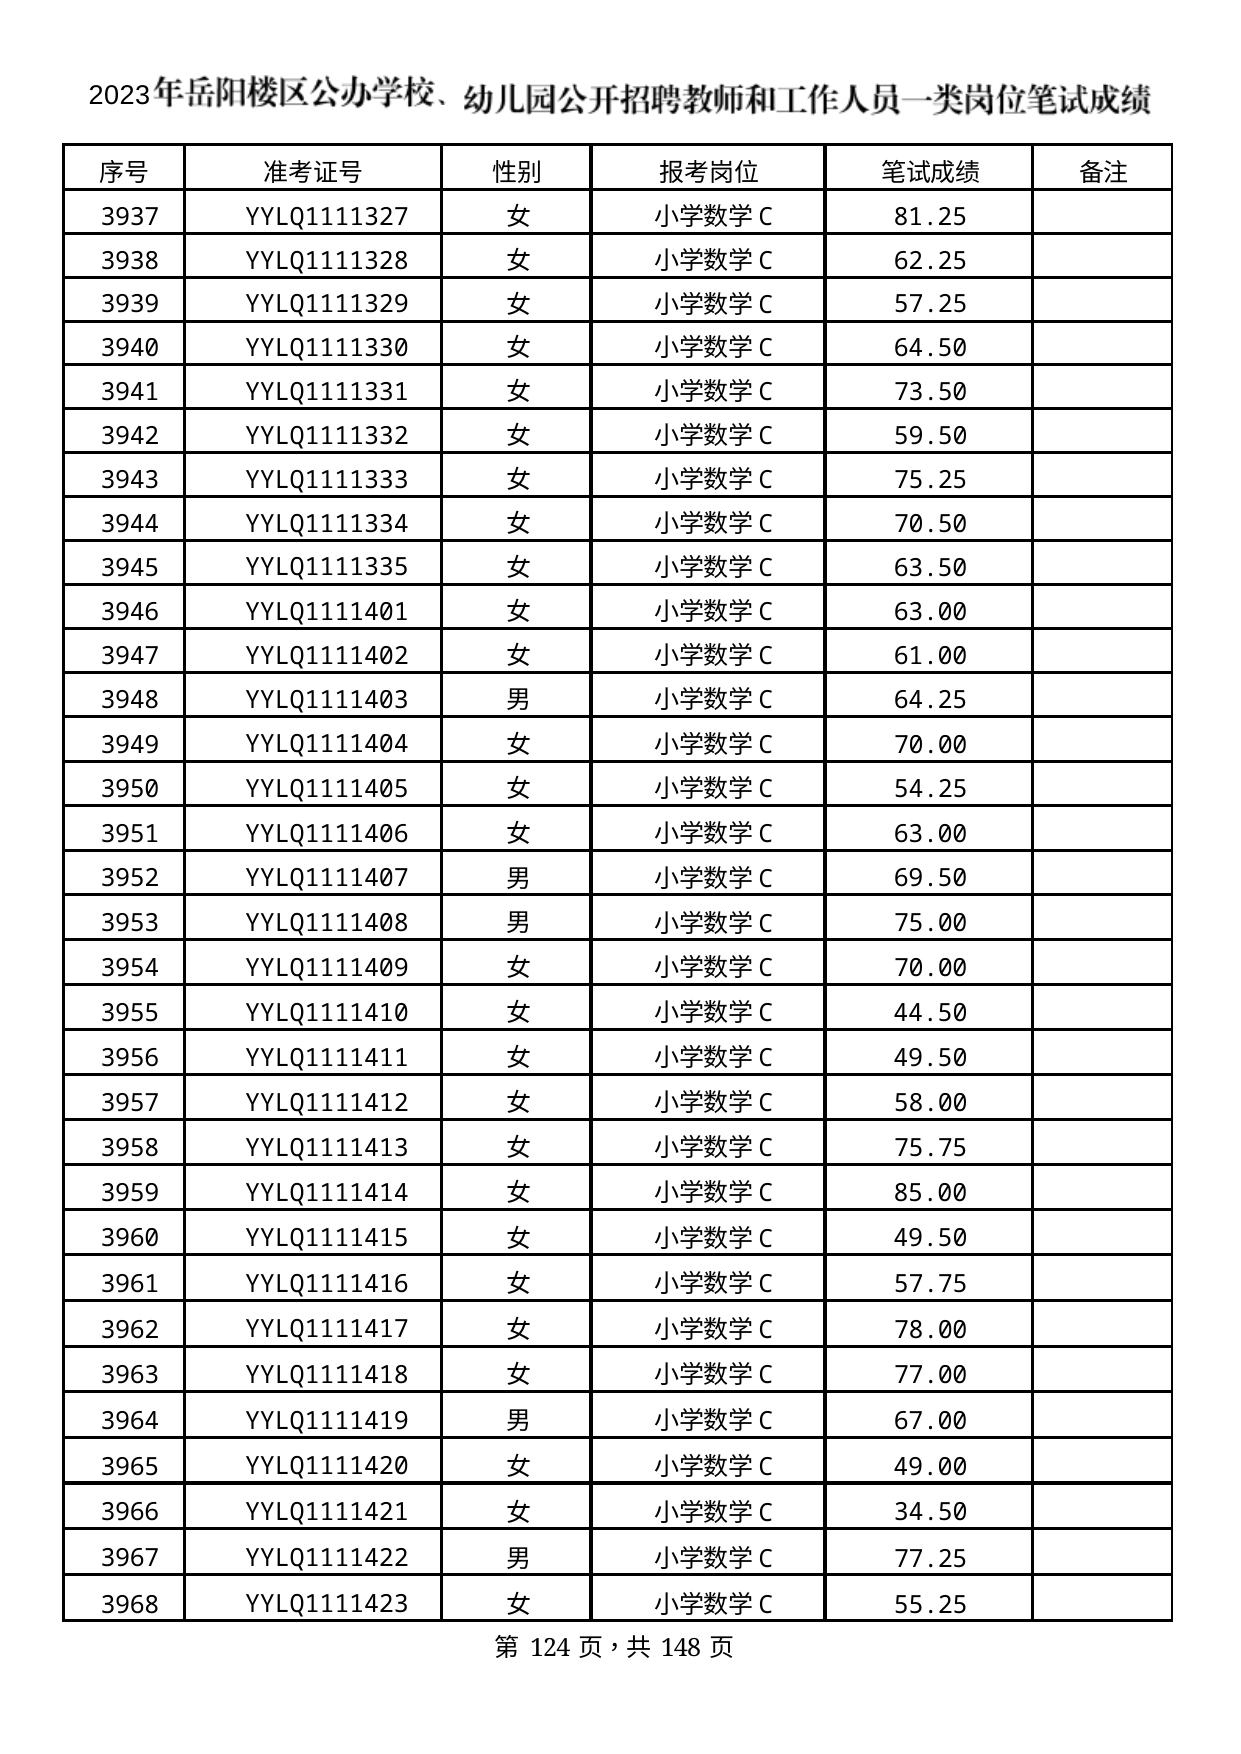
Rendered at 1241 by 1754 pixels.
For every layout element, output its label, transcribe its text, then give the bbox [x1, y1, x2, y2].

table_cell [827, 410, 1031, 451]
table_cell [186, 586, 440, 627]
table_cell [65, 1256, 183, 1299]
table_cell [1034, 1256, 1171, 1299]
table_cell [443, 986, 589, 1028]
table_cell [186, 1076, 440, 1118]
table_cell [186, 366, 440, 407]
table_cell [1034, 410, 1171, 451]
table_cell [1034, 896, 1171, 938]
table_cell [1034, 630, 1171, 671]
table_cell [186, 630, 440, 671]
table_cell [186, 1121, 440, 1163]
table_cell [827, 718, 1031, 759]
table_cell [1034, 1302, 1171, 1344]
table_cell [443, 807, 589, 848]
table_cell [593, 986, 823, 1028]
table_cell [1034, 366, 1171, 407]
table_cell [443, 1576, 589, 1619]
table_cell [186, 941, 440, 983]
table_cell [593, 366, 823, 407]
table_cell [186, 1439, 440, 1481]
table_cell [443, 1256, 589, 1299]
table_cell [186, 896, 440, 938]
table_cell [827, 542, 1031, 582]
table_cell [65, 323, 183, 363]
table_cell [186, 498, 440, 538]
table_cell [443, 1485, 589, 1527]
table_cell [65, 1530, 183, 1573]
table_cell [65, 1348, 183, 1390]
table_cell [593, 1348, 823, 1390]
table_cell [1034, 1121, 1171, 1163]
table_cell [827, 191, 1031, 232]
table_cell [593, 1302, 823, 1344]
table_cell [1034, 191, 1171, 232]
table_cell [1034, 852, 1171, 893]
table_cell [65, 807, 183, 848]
picture [153, 74, 435, 113]
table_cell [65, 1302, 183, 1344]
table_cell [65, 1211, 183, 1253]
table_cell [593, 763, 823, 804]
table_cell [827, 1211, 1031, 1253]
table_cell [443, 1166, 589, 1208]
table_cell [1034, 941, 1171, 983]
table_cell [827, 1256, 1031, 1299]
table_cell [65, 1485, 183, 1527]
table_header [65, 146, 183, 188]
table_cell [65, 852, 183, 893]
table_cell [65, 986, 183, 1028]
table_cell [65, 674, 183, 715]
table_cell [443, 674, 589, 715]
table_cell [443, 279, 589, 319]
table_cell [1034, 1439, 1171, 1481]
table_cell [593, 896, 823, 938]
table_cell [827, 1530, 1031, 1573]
picture [438, 98, 447, 105]
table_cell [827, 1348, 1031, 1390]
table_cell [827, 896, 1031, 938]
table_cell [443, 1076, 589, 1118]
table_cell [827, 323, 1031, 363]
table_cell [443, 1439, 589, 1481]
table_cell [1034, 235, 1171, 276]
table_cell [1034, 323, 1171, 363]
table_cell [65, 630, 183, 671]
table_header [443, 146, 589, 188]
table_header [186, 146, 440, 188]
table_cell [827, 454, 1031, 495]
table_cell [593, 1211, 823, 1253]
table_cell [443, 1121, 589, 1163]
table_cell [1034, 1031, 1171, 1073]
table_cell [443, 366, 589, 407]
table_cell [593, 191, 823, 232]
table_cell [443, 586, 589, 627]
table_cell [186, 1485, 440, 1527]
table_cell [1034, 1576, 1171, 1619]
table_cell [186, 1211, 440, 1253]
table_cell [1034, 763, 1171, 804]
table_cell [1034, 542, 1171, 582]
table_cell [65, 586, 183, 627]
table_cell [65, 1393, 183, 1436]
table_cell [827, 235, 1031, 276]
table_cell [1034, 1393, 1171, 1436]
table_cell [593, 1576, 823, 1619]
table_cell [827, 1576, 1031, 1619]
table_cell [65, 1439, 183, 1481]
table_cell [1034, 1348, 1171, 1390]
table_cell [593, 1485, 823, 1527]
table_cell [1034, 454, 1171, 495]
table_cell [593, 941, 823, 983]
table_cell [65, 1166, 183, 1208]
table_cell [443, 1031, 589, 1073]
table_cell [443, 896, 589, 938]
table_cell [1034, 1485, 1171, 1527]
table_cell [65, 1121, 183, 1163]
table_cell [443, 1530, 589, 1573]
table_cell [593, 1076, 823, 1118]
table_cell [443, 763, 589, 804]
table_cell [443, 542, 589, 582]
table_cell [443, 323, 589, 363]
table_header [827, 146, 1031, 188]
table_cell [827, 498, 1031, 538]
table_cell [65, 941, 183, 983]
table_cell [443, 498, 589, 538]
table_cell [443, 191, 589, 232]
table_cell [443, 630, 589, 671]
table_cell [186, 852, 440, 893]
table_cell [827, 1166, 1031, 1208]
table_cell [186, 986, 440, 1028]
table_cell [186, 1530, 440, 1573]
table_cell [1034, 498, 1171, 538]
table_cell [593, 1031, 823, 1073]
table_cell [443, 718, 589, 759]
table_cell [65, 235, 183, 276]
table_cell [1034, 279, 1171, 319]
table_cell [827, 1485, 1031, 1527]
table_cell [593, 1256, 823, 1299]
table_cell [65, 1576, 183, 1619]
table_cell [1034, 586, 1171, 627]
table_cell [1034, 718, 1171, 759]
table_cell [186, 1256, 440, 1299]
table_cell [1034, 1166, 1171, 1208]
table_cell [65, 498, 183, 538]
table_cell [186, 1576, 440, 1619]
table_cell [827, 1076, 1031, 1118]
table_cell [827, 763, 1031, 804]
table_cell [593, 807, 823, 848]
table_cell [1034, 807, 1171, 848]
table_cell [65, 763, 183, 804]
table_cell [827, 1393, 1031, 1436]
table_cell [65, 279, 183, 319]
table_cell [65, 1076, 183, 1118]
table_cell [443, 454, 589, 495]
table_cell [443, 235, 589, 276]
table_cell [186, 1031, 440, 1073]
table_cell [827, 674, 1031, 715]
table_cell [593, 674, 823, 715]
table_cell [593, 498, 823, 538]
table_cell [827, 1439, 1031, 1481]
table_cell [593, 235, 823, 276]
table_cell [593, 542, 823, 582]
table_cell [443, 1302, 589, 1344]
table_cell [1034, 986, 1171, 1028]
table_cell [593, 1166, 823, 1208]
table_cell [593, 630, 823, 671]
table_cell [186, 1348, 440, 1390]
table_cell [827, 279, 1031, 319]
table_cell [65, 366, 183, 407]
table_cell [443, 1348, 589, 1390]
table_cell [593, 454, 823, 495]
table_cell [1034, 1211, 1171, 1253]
picture [463, 82, 1152, 120]
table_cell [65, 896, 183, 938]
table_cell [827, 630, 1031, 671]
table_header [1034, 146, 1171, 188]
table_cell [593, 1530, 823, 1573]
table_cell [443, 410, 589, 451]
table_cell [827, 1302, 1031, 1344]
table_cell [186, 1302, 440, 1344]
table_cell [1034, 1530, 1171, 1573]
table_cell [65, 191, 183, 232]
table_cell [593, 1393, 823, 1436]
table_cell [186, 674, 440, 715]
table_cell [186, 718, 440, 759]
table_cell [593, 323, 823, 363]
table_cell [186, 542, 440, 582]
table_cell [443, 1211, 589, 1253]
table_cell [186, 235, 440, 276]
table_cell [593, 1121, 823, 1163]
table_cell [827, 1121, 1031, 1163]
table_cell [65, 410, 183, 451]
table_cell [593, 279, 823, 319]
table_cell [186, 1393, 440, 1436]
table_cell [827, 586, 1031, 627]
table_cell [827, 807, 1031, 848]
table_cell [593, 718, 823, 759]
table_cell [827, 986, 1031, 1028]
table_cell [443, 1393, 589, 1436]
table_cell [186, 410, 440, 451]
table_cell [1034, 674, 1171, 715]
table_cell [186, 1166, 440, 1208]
text 第 124 页，共 148 页 [494, 1631, 1175, 1662]
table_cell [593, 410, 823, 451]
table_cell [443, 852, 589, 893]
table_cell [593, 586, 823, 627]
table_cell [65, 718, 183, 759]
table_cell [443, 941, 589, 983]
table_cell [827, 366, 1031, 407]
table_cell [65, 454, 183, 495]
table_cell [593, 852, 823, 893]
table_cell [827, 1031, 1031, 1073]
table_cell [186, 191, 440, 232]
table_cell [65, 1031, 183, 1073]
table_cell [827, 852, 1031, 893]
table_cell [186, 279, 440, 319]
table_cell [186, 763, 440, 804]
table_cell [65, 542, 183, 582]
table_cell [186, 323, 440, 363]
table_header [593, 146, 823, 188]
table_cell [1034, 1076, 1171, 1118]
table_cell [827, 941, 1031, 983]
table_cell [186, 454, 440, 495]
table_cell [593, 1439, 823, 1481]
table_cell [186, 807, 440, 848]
